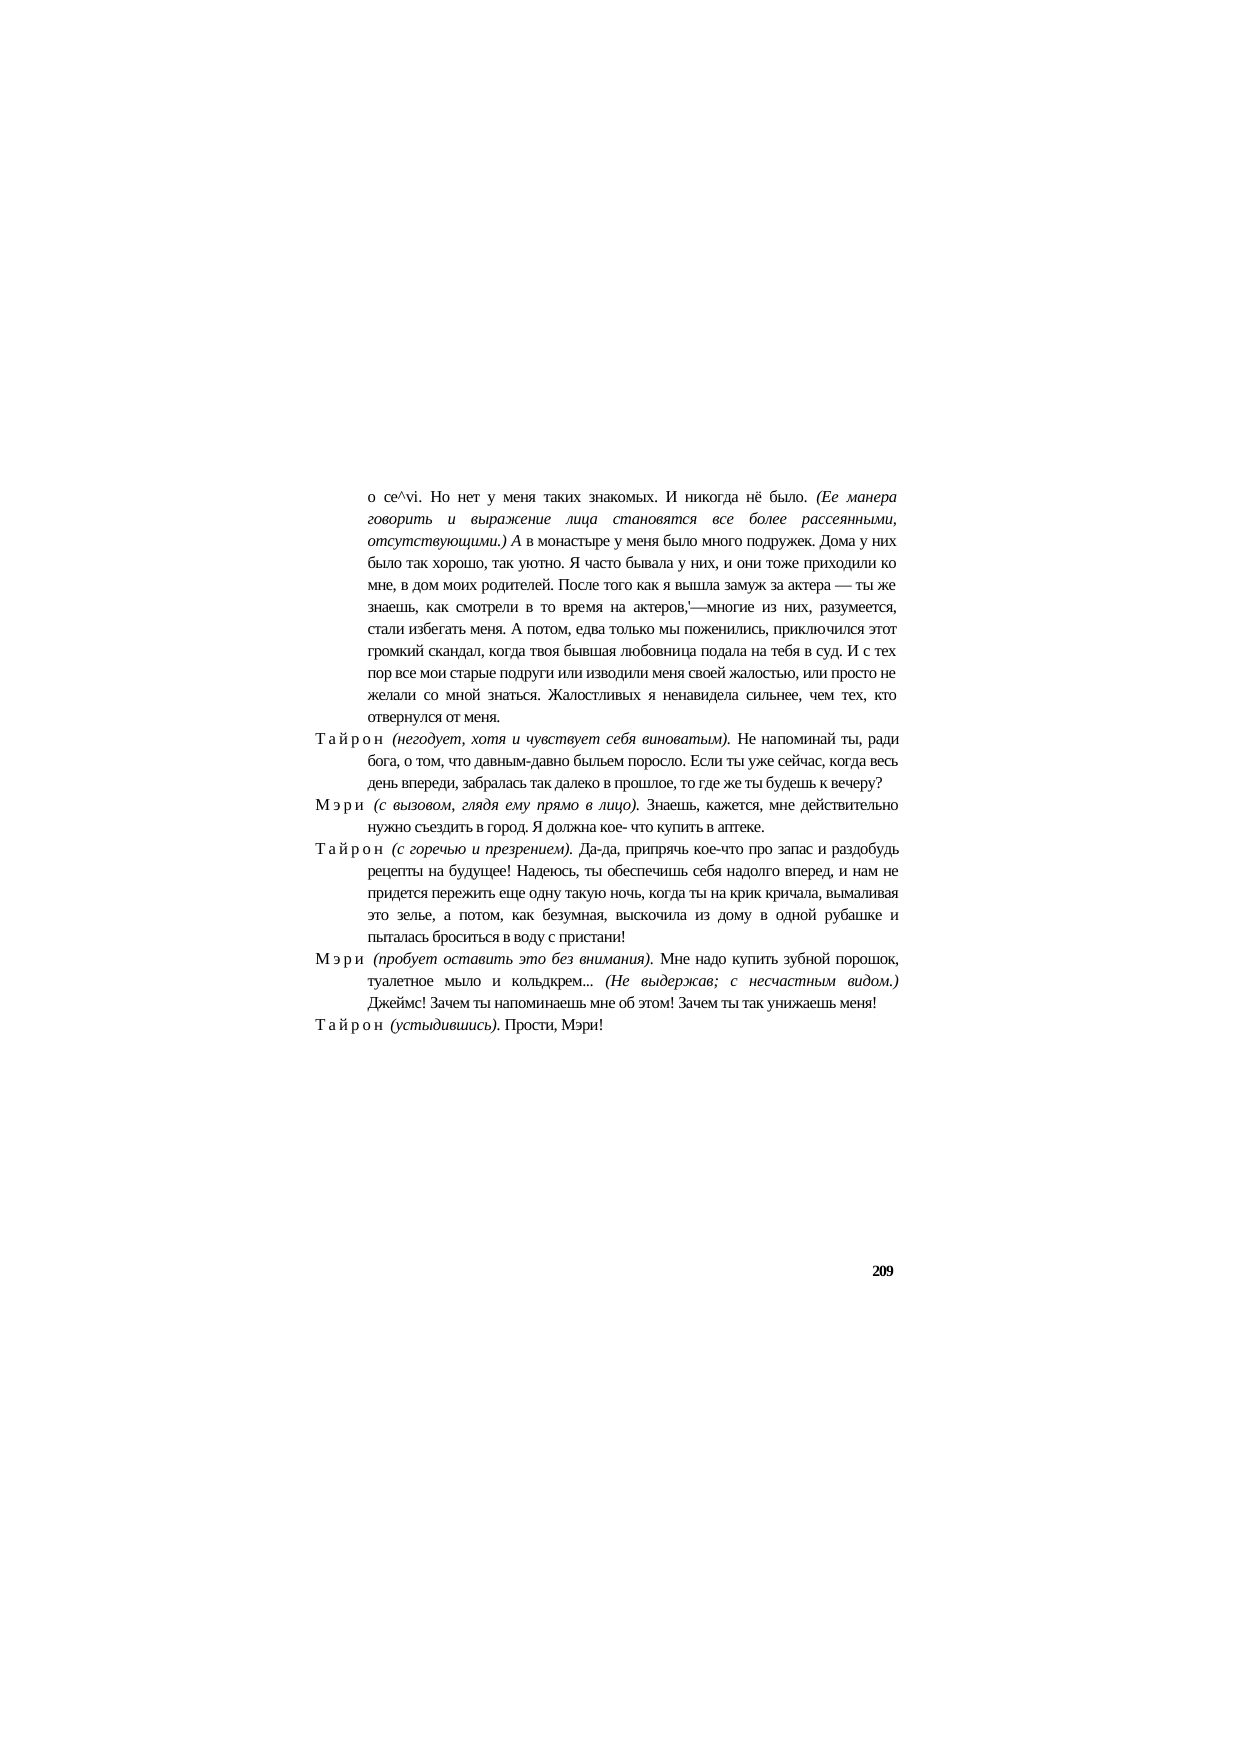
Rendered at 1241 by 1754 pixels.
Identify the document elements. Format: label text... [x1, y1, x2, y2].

text 209 [872, 1264, 895, 1279]
text Тайрон (с горечью и презрением). Да-да, припрячь кое-что про запас и раздобудь рецепты на будущее! Надеюсь, ты обеспечишь себя надолго вперед, и нам не придется пережить еще одну такую ночь, когда ты на крик кричала, вымаливая это зелье, а потом, как безумная, выскочила из дому в одной рубашке и пыталась броситься в воду с пристани! [315, 837, 899, 947]
text Мэри (с вызовом, глядя ему прямо в лицо). Знаешь, кажется, мне действительно нужно съездить в город. Я должна кое- что купить в аптеке. [315, 793, 899, 837]
text Мэри (пробует оставить это без внимания). Мне надо купить зубной порошок, туалетное мыло и кольдкрем... (Не выдержав; с несчастным видом.) Джеймс! Зачем ты напоминаешь мне об этом! Зачем ты так унижаешь меня! [315, 947, 899, 1013]
text Тайрон (устыдившись). Прости, Мэри! [315, 1013, 899, 1035]
text о ce^vi. Но нет у меня таких знакомых. И никогда нё было. (Ее манера говорить и выражение лица становятся все более рассеянными, отсутствующими.) А в монастыре у меня было много подружек. Дома у них было так хорошо, так уютно. Я часто бывала у них, и они тоже приходили ко мне, в дом моих родителей. После того как я вышла замуж за актера — ты же знаешь, как смотрели в то время на актеров,'—многие из них, разумеется, стали избегать меня. А потом, едва только мы поженились, приключился этот громкий скандал, когда твоя бывшая любовница подала на тебя в суд. И с тех пор все мои старые подруги или изводили меня своей жалостью, или просто не желали со мной знаться. Жалостливых я ненавидела сильнее, чем тех, кто отвернулся от меня. [367, 485, 897, 727]
text Тайрон (негодует, хотя и чувствует себя виноватым). Не напоминай ты, ради бога, о том, что давным-давно быльем поросло. Если ты уже сейчас, когда весь день впереди, забралась так далеко в прошлое, то где же ты будешь к вечеру? [315, 727, 899, 793]
